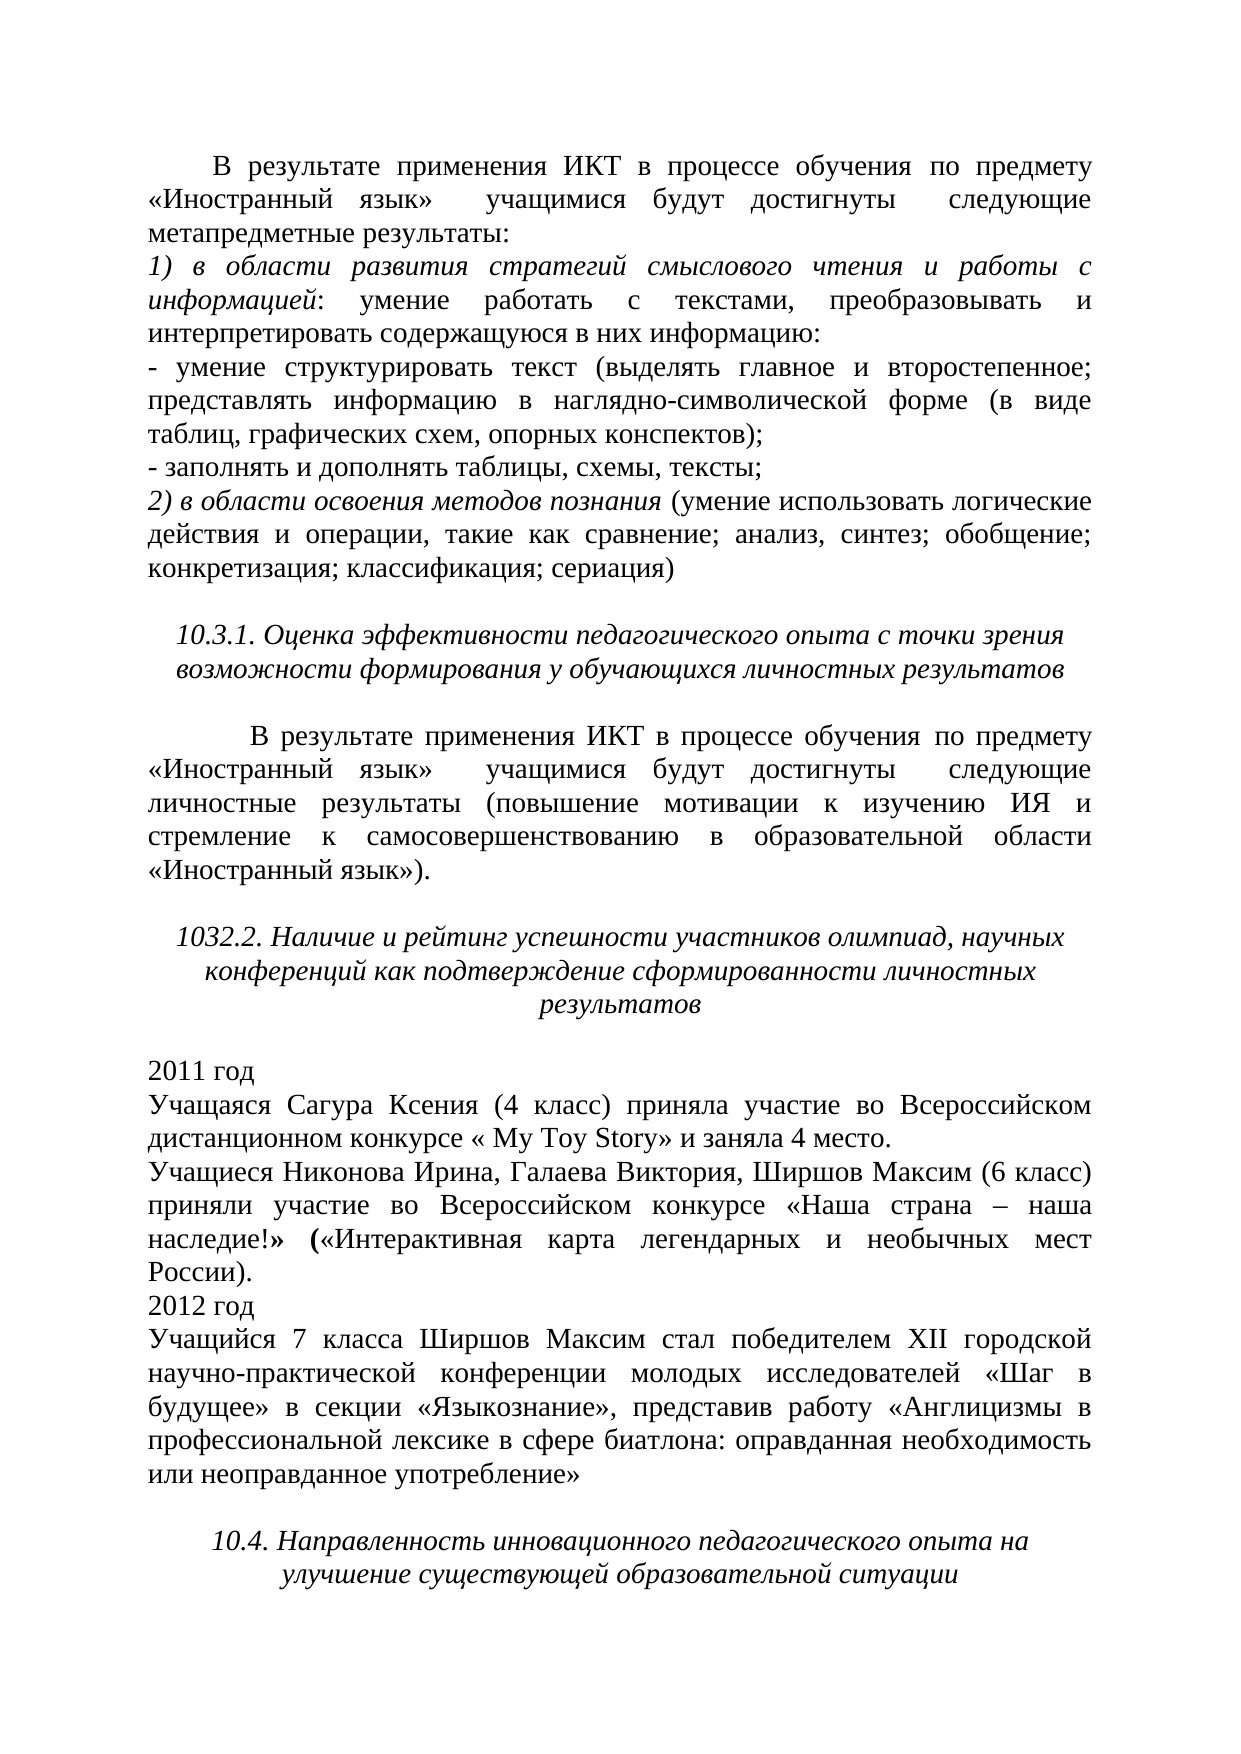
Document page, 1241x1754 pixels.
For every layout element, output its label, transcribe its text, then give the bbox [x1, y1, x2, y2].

text 10.4. Направленность инновационного педагогического опыта на улучшение существующей образовательной ситуации [148, 1523, 1092, 1590]
text 1) в области развития стратегий смыслового чтения и работы с информацией: умение работать с текстами, преобразовывать и интерпретировать содержащуюся в них информацию: [148, 248, 1092, 349]
text Учащийся 7 класса Ширшов Максим стал победителем XII городской научно-практической конференции молодых исследователей «Шаг в будущее» в секции «Языкознание», представив работу «Англицизмы в профессиональной лексике в сфере биатлона: оправданная необходимость или неоправданное употребление» [148, 1322, 1092, 1489]
text 2011 год [148, 1053, 1092, 1087]
text 2) в области освоения методов познания (умение использовать логические действия и операции, такие как сравнение; анализ, синтез; обобщение; конкретизация; классификация; сериация) [148, 483, 1092, 584]
text 1032.2. Наличие и рейтинг успешности участников олимпиад, научных конференций как подтверждение сформированности личностных результатов [148, 919, 1092, 1020]
text - умение структурировать текст (выделять главное и второстепенное; представлять информацию в наглядно-символической форме (в виде таблиц, графических схем, опорных конспектов); [148, 349, 1092, 449]
text - заполнять и дополнять таблицы, схемы, тексты; [148, 449, 1092, 483]
text Учащиеся Никонова Ирина, Галаева Виктория, Ширшов Максим (6 класс) приняли участие во Всероссийском конкурсе «Наша страна – наша наследие!» («Интерактивная карта легендарных и необычных мест России). [148, 1154, 1092, 1288]
text 10.3.1. Оценка эффективности педагогического опыта с точки зрения возможности формирования у обучающихся личностных результатов [148, 617, 1092, 684]
text Учащаяся Сагура Ксения (4 класс) приняла участие во Всероссийском дистанционном конкурсе « My Toy Story» и заняла 4 место. [148, 1087, 1092, 1154]
text В результате применения ИКТ в процессе обучения по предмету «Иностранный язык» учащимися будут достигнуты следующие личностные результаты (повышение мотивации к изучению ИЯ и стремление к самосовершенствованию в образовательной области «Иностранный язык»). [148, 718, 1092, 886]
text 2012 год [148, 1288, 1092, 1322]
text В результате применения ИКТ в процессе обучения по предмету «Иностранный язык» учащимися будут достигнуты следующие метапредметные результаты: [148, 148, 1092, 248]
